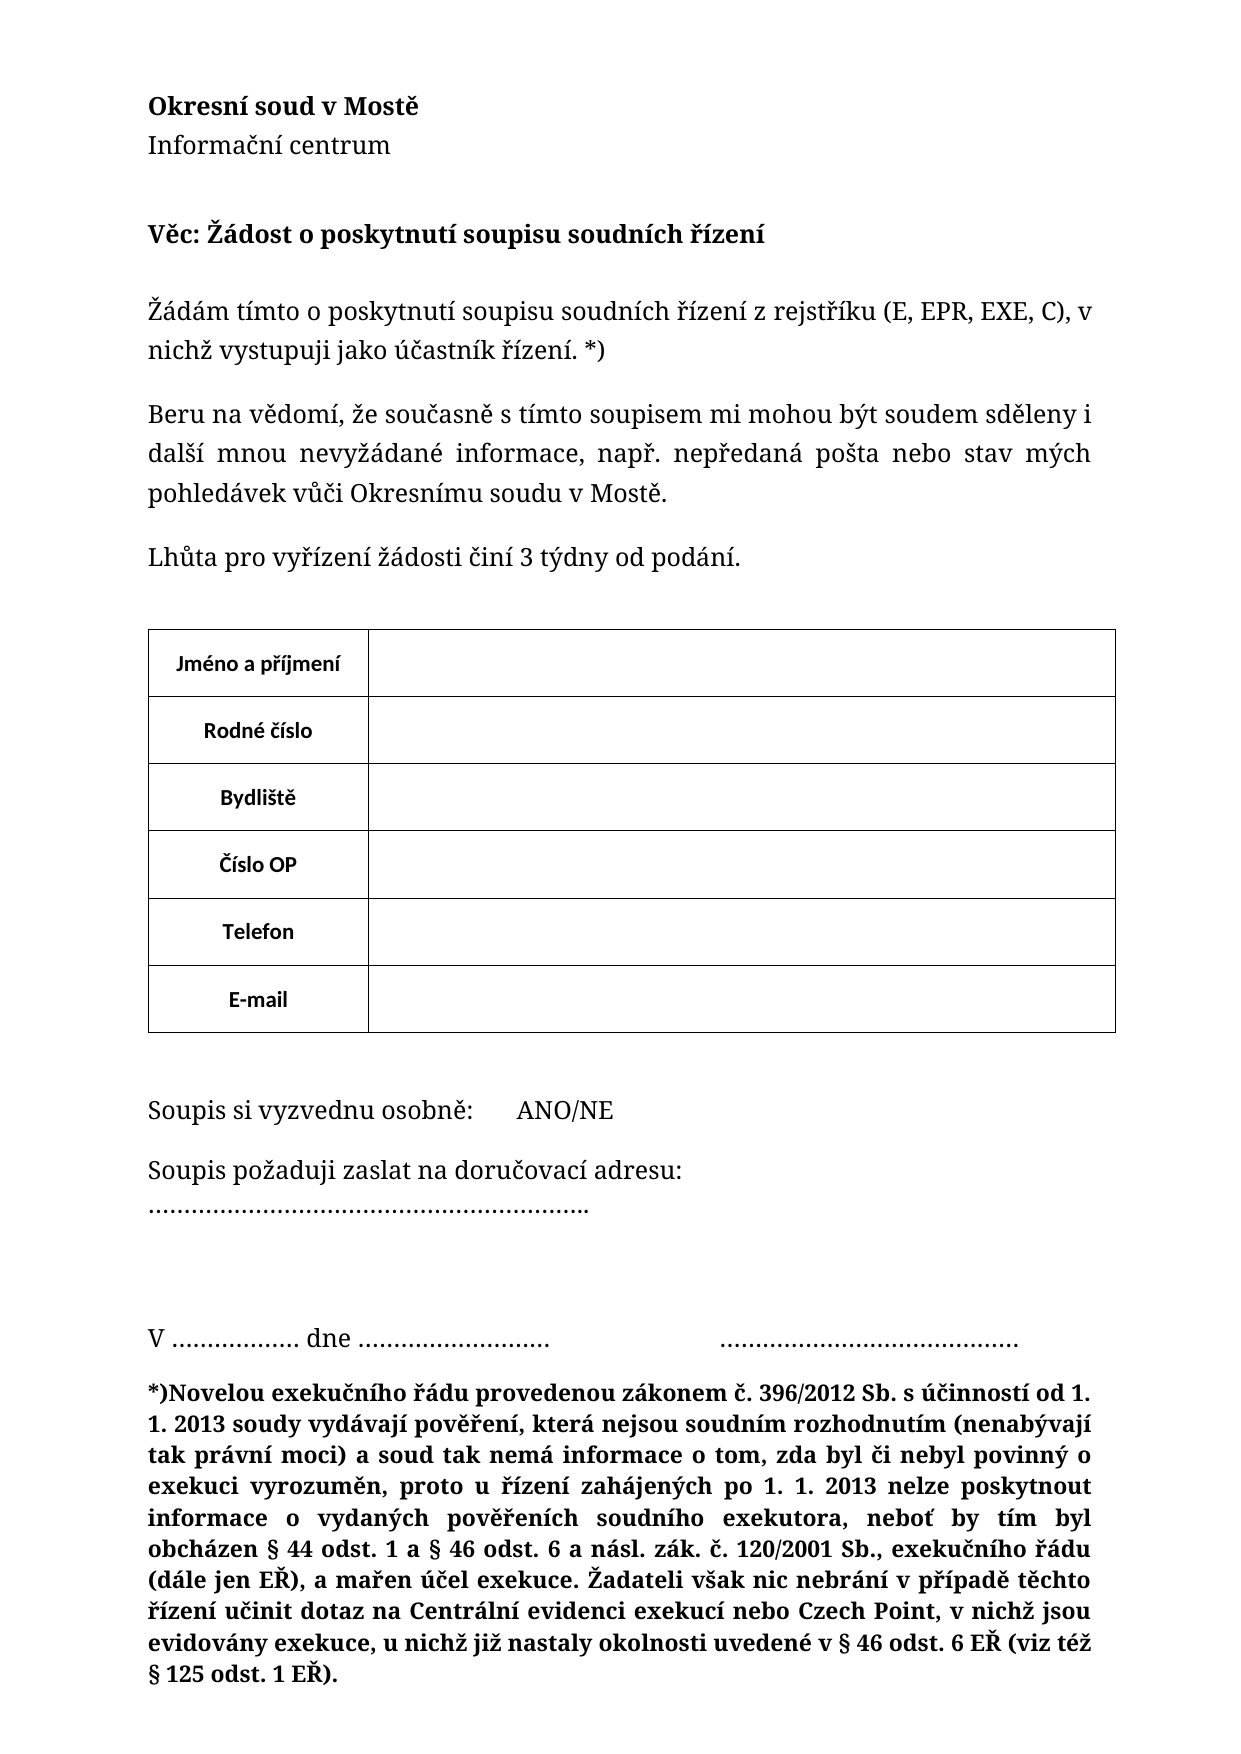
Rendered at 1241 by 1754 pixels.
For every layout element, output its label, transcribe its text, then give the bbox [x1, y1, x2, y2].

table_cell Číslo OP [149, 831, 368, 897]
text V ……………… dne ……………………… …………………………………… [148, 1321, 1093, 1355]
table_cell Telefon [149, 899, 368, 964]
table_cell [369, 966, 1115, 1032]
table_cell E-mail [149, 966, 368, 1032]
text Žádám tímto o poskytnutí soupisu soudních řízení z rejstříku (E, EPR, EXE, C), v nichž vystupuji jako účastník řízení. *) [148, 294, 1093, 367]
text Soupis si vyzvednu osobně: ANO/NE [148, 1093, 1093, 1127]
table_cell [369, 697, 1115, 763]
table_header [369, 630, 1115, 696]
text Soupis požaduji zaslat na doručovací adresu:…………………………………………………….. [148, 1153, 1093, 1221]
table_cell [369, 764, 1115, 830]
table_cell Rodné číslo [149, 697, 368, 763]
table_cell Bydliště [149, 764, 368, 830]
table_header Jméno a příjmení [149, 630, 368, 696]
text Informační centrum [148, 128, 1093, 162]
table_cell [369, 831, 1115, 897]
text Lhůta pro vyřízení žádosti činí 3 týdny od podání. [148, 539, 1093, 573]
table_cell [369, 899, 1115, 964]
text Věc: Žádost o poskytnutí soupisu soudních řízení [148, 217, 1093, 251]
text Okresní soud v Mostě [148, 89, 1093, 123]
text Beru na vědomí, že současně s tímto soupisem mi mohou být soudem sděleny i další mnou nevyžádané informace, např. nepředaná pošta nebo stav mých pohledávek vůči Okresnímu soudu v Mostě. [148, 397, 1093, 509]
